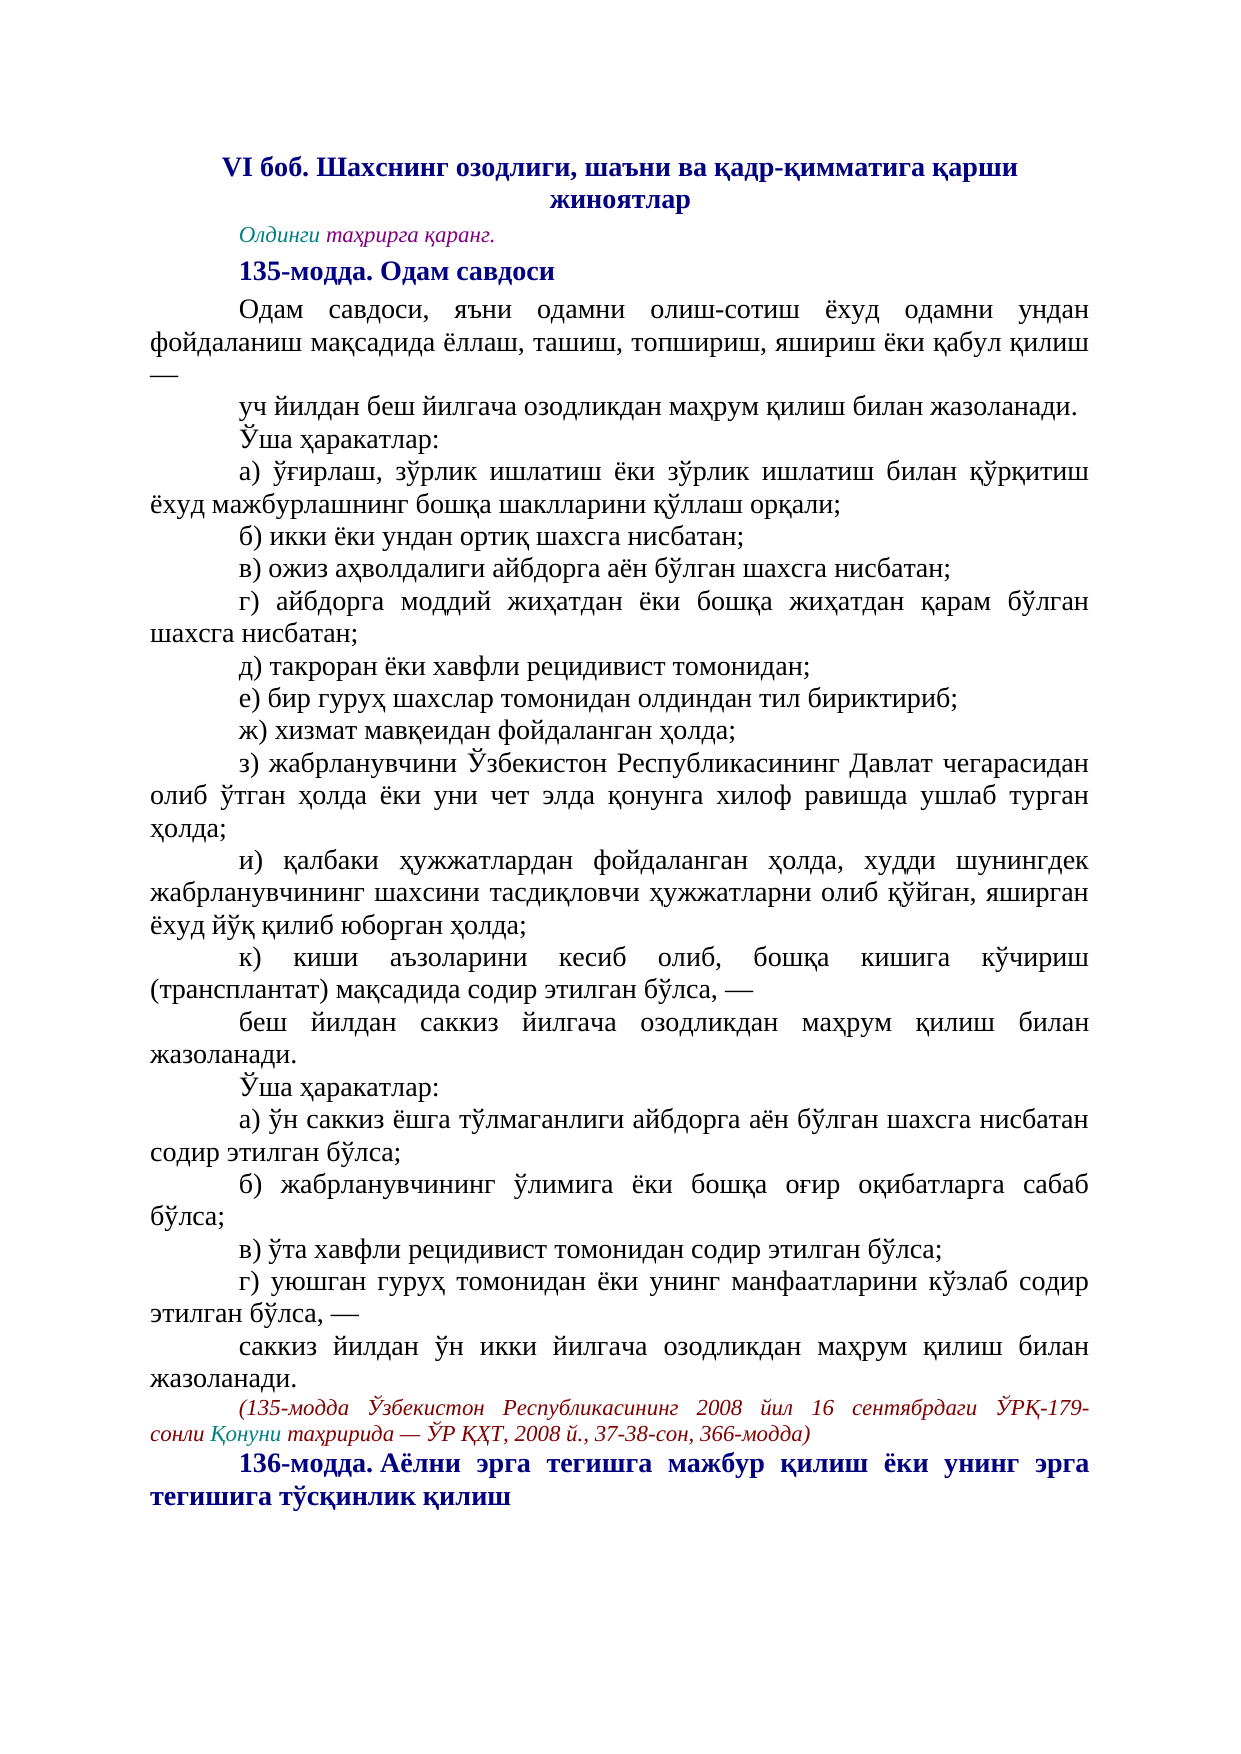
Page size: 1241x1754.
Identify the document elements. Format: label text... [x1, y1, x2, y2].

text 136-модда. Аёлни эрга тегишга мажбур қилиш ёки унинг эрга тегишига тўсқинлик қилиш [150, 1446, 1090, 1511]
text д) такроран ёки хавфли рецидивист томонидан; [150, 649, 1090, 681]
text з) жабрланувчини Ўзбекистон Республикасининг Давлат чегарасидан олиб ўтган ҳолда ёки уни чет элда қонунга хилоф равишда ушлаб турган ҳолда; [150, 746, 1090, 843]
text в) ожиз аҳволдалиги айбдорга аён бўлган шахсга нисбатан; [150, 551, 1090, 584]
text г) уюшган гуруҳ томонидан ёки унинг манфаатларини кўзлаб содир этилган бўлса, — [150, 1264, 1090, 1329]
text а) ўн саккиз ёшга тўлмаганлиги айбдорга аён бўлган шахсга нисбатан содир этилган бўлса; [150, 1102, 1090, 1167]
text б) жабрланувчининг ўлимига ёки бошқа оғир оқибатларга сабаб бўлса; [150, 1167, 1090, 1232]
text к) киши аъзоларини кесиб олиб, бошқа кишига кўчириш (трансплантат) мақсадида содир этилган бўлса, — [150, 940, 1090, 1005]
text а) ўғирлаш, зўрлик ишлатиш ёки зўрлик ишлатиш билан қўрқитиш ёхуд мажбурлашнинг бошқа шаклларини қўллаш орқали; [150, 454, 1090, 519]
text 135-модда. Одам савдоси [150, 254, 1090, 286]
text б) икки ёки ундан ортиқ шахсга нисбатан; [150, 519, 1090, 551]
text ж) хизмат мавқеидан фойдаланган ҳолда; [150, 713, 1090, 746]
text в) ўта хавфли рецидивист томонидан содир этилган бўлса; [150, 1232, 1090, 1264]
text VI боб. Шахснинг озодлиги, шаъни ва қадр-қимматига қарши жиноятлар [150, 150, 1090, 215]
text Одам савдоси, яъни одамни олиш-сотиш ёхуд одамни ундан фойдаланиш мақсадида ёллаш, ташиш, топшириш, яшириш ёки қабул қилиш — [150, 292, 1090, 389]
text (135-модда Ўзбекистон Республикасининг 2008 йил 16 сентябрдаги ЎРҚ-179-сонли Қонуни таҳририда — ЎР ҚҲТ, 2008 й., 37-38-сон, 366-модда) [150, 1394, 1090, 1446]
text саккиз йилдан ўн икки йилгача озодликдан маҳрум қилиш билан жазоланади. [150, 1329, 1090, 1394]
text е) бир гуруҳ шахслар томонидан олдиндан тил бириктириб; [150, 681, 1090, 713]
text Олдинги таҳрирга қаранг. [150, 221, 1090, 247]
text Ўша ҳаракатлар: [150, 422, 1090, 454]
text г) айбдорга моддий жиҳатдан ёки бошқа жиҳатдан қарам бўлган шахсга нисбатан; [150, 584, 1090, 649]
text Ўша ҳаракатлар: [150, 1070, 1090, 1102]
text беш йилдан саккиз йилгача озодликдан маҳрум қилиш билан жазоланади. [150, 1005, 1090, 1070]
text уч йилдан беш йилгача озодликдан маҳрум қилиш билан жазоланади. [150, 389, 1090, 422]
text и) қалбаки ҳужжатлардан фойдаланган ҳолда, худди шунингдек жабрланувчининг шахсини тасдиқловчи ҳужжатларни олиб қўйган, яширган ёхуд йўқ қилиб юборган ҳолда; [150, 843, 1090, 940]
